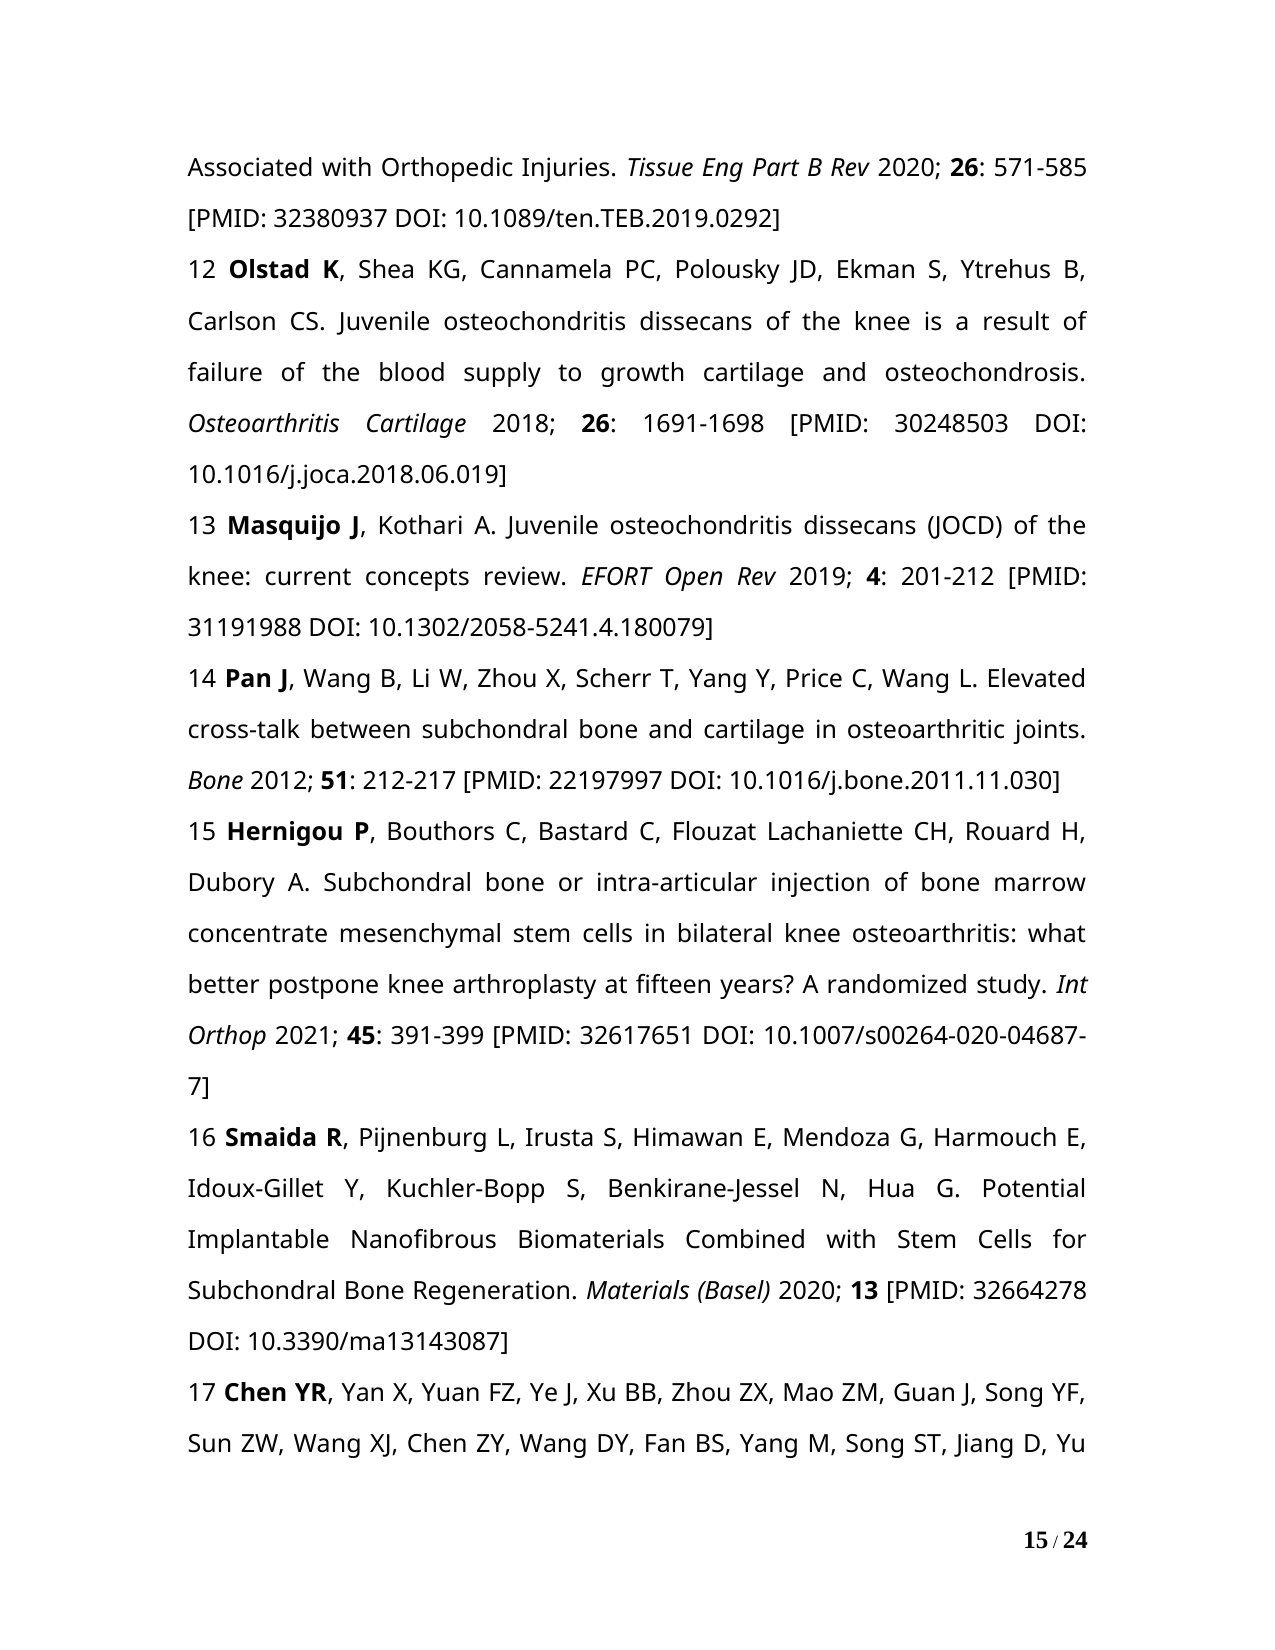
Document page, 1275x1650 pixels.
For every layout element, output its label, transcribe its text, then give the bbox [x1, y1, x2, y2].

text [187, 1375, 1087, 1460]
text 14 Pan J, Wang B, Li W, Zhou X, Scherr T, Yang Y, Price C, Wang L. Elevated cross-talk between subchondral bone and cartilage in osteoarthritic joints. Bone 2012; 51: 212-217 [PMID: 22197997 DOI: 10.1016/j.bone.2011.11.030] [187, 660, 1087, 797]
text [187, 150, 1087, 235]
text 16 Smaida R, Pijnenburg L, Irusta S, Himawan E, Mendoza G, Harmouch E, Idoux-Gillet Y, Kuchler-Bopp S, Benkirane-Jessel N, Hua G. Potential Implantable Nanofibrous Biomaterials Combined with Stem Cells for Subchondral Bone Regeneration. Materials (Basel) 2020; 13 [PMID: 32664278 DOI: 10.3390/ma13143087] [187, 1120, 1087, 1358]
text 12 Olstad K, Shea KG, Cannamela PC, Polousky JD, Ekman S, Ytrehus B, Carlson CS. Juvenile osteochondritis dissecans of the knee is a result of failure of the blood supply to growth cartilage and osteochondrosis. Osteoarthritis Cartilage 2018; 26: 1691-1698 [PMID: 30248503 DOI: 10.1016/j.joca.2018.06.019] [187, 252, 1087, 490]
text 15 Hernigou P, Bouthors C, Bastard C, Flouzat Lachaniette CH, Rouard H, Dubory A. Subchondral bone or intra-articular injection of bone marrow concentrate mesenchymal stem cells in bilateral knee osteoarthritis: what better postpone knee arthroplasty at fifteen years? A randomized study. Int Orthop 2021; 45: 391-399 [PMID: 32617651 DOI: 10.1007/s00264-020-04687-7] [187, 813, 1087, 1103]
text 13 Masquijo J, Kothari A. Juvenile osteochondritis dissecans (JOCD) of the knee: current concepts review. EFORT Open Rev 2019; 4: 201-212 [PMID: 31191988 DOI: 10.1302/2058-5241.4.180079] [187, 507, 1087, 643]
